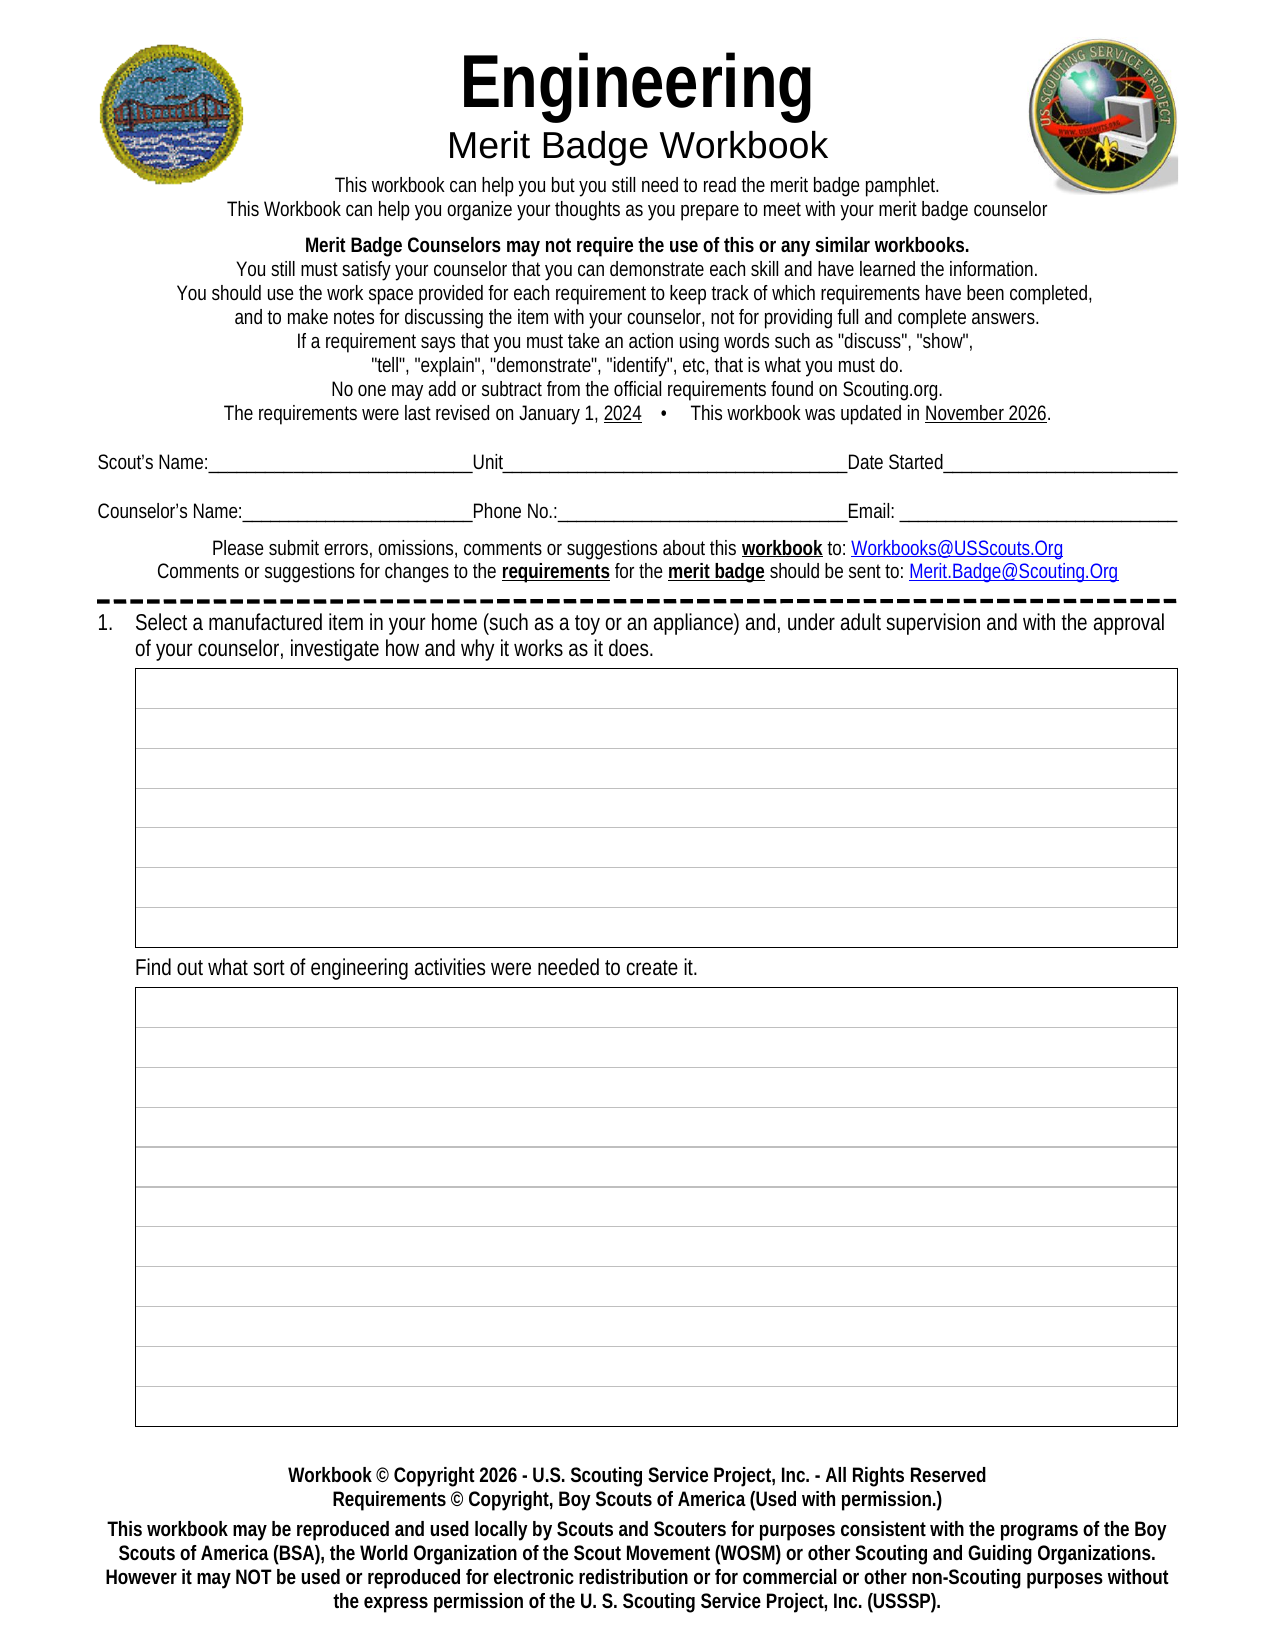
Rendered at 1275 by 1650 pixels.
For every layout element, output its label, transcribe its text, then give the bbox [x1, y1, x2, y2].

table_cell [136, 1108, 1177, 1146]
text 1. Select a manufactured item in your home (such as a toy or an appliance) and, under adult supervision and with the approval of your counselor, investigate how and why it works as it does. [97, 609, 1177, 661]
table_cell [136, 1148, 1177, 1186]
picture [97, 37, 245, 189]
table_cell [136, 1347, 1177, 1386]
table_cell [136, 709, 1177, 747]
table_cell [136, 789, 1177, 827]
table_header [136, 669, 1177, 708]
picture [1027, 37, 1179, 195]
table_cell [136, 749, 1177, 787]
table_cell [136, 1267, 1177, 1306]
table_cell [136, 1188, 1177, 1226]
table_header [136, 988, 1177, 1027]
table_cell [136, 1227, 1177, 1266]
table_cell [136, 1307, 1177, 1346]
table_cell [136, 868, 1177, 907]
table_cell [136, 1028, 1177, 1067]
text Find out what sort of engineering activities were needed to create it. [135, 954, 1177, 981]
table_cell [136, 828, 1177, 867]
table_cell [136, 908, 1177, 947]
table_cell [136, 1068, 1177, 1107]
table_cell [136, 1387, 1177, 1426]
